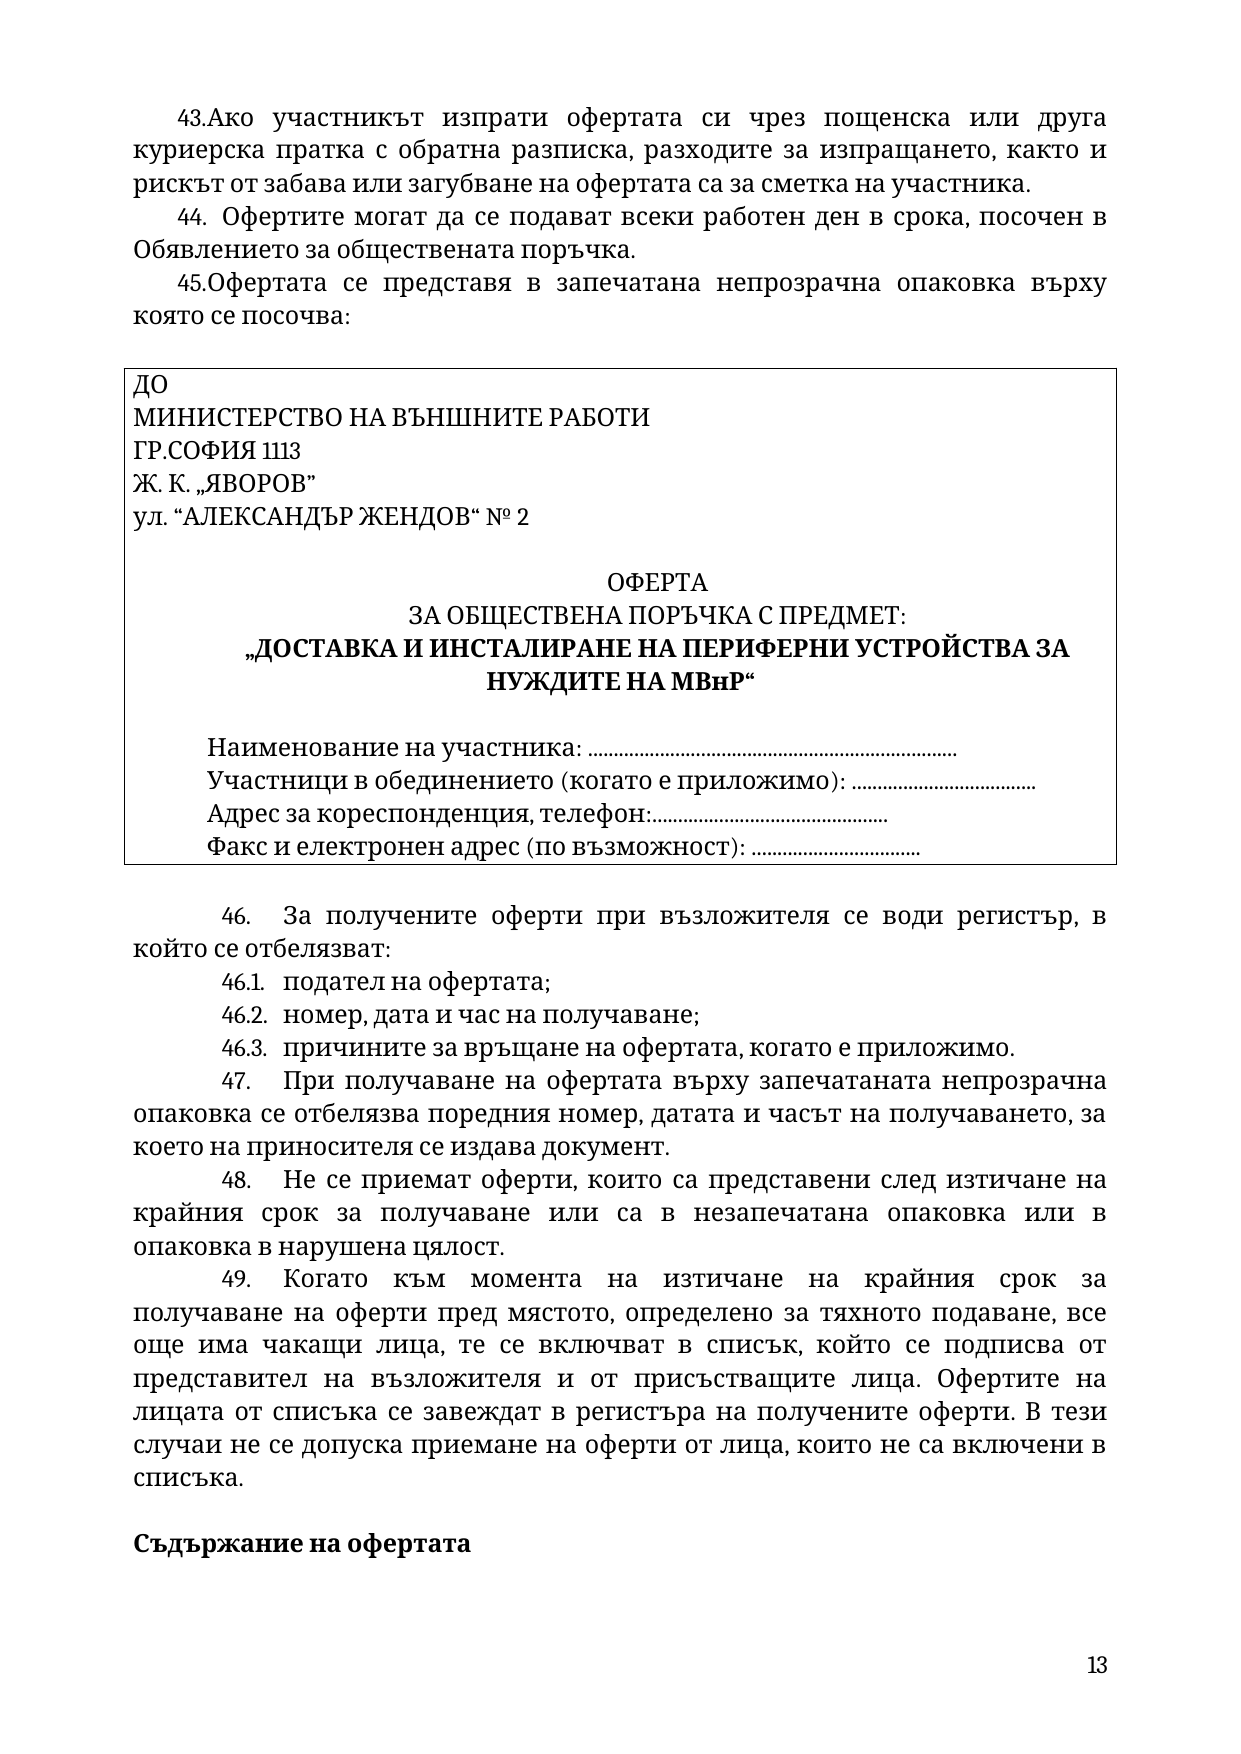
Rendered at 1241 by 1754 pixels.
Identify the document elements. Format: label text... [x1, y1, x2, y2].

text Съдържание на офертата [133, 1529, 1108, 1558]
text Адрес за кореспонденция, телефон:.............................................. [125, 797, 1116, 829]
list Офертата се представя в запечатана непрозрачна опаковка върху която се посочва: [133, 268, 1108, 330]
text ул. “АЛЕКСАНДЪР ЖЕНДОВ“ № 2 [125, 500, 1116, 532]
text Ж. К. „ЯВОРОВ” [125, 467, 1116, 498]
list Не се приемат оферти, които са представени след изтичане на крайния срок за получаване или са в незапечатана опаковка или в опаковка в нарушена цялост. [133, 1166, 1108, 1261]
text ДО [125, 369, 1116, 399]
list За получените оферти при възложителя се води регистър, в който се отбелязват: [133, 902, 1108, 964]
list Офертите могат да се подават всеки работен ден в срока, посочен в Обявлението за обществената поръчка. [133, 202, 1108, 264]
list При получаване на офертата върху запечатаната непрозрачна опаковка се отбелязва поредния номер, датата и часът на получаването, за което на приносителя се издава документ. [133, 1067, 1108, 1162]
text Участници в обединението (когато е приложимо): .................................... [125, 764, 1116, 796]
text „ДОСТАВКА И ИНСТАЛИРАНЕ НА ПЕРИФЕРНИ УСТРОЙСТВА ЗА НУЖДИТЕ НА МВнР“ [125, 632, 1116, 697]
list номер, дата и час на получаване; [133, 1001, 1108, 1030]
text ЗА ОБЩЕСТВЕНА ПОРЪЧКА С ПРЕДМЕТ: [125, 599, 1116, 631]
list Когато към момента на изтичане на крайния срок за получаване на оферти пред мястото, определено за тяхното подаване, все още има чакащи лица, те се включват в списък, който се подписва от представител на възложителя и от присъстващите лица. Офертите на лицата от списъка се завеждат в регистъра на получените оферти. В тези случаи не се допуска приемане на оферти от лица, които не са включени в списъка. [133, 1265, 1108, 1492]
list Ако участникът изпрати офертата си чрез пощенска или друга куриерска пратка с обратна разписка, разходите за изпращането, както и рискът от забава или загубване на офертата са за сметка на участника. [133, 103, 1108, 198]
text ГР.СОФИЯ 1113 [125, 434, 1116, 466]
text МИНИСТЕРСТВО НА ВЪНШНИТЕ РАБОТИ [125, 401, 1116, 432]
text ОФЕРТА [125, 566, 1116, 598]
list подател на офертата; [133, 968, 1108, 997]
list причините за връщане на офертата, когато е приложимо. [133, 1034, 1108, 1063]
text Наименование на участника: ........................................................................ [125, 731, 1116, 763]
text Факс и електронен адрес (по възможност): ................................. [125, 830, 1116, 864]
